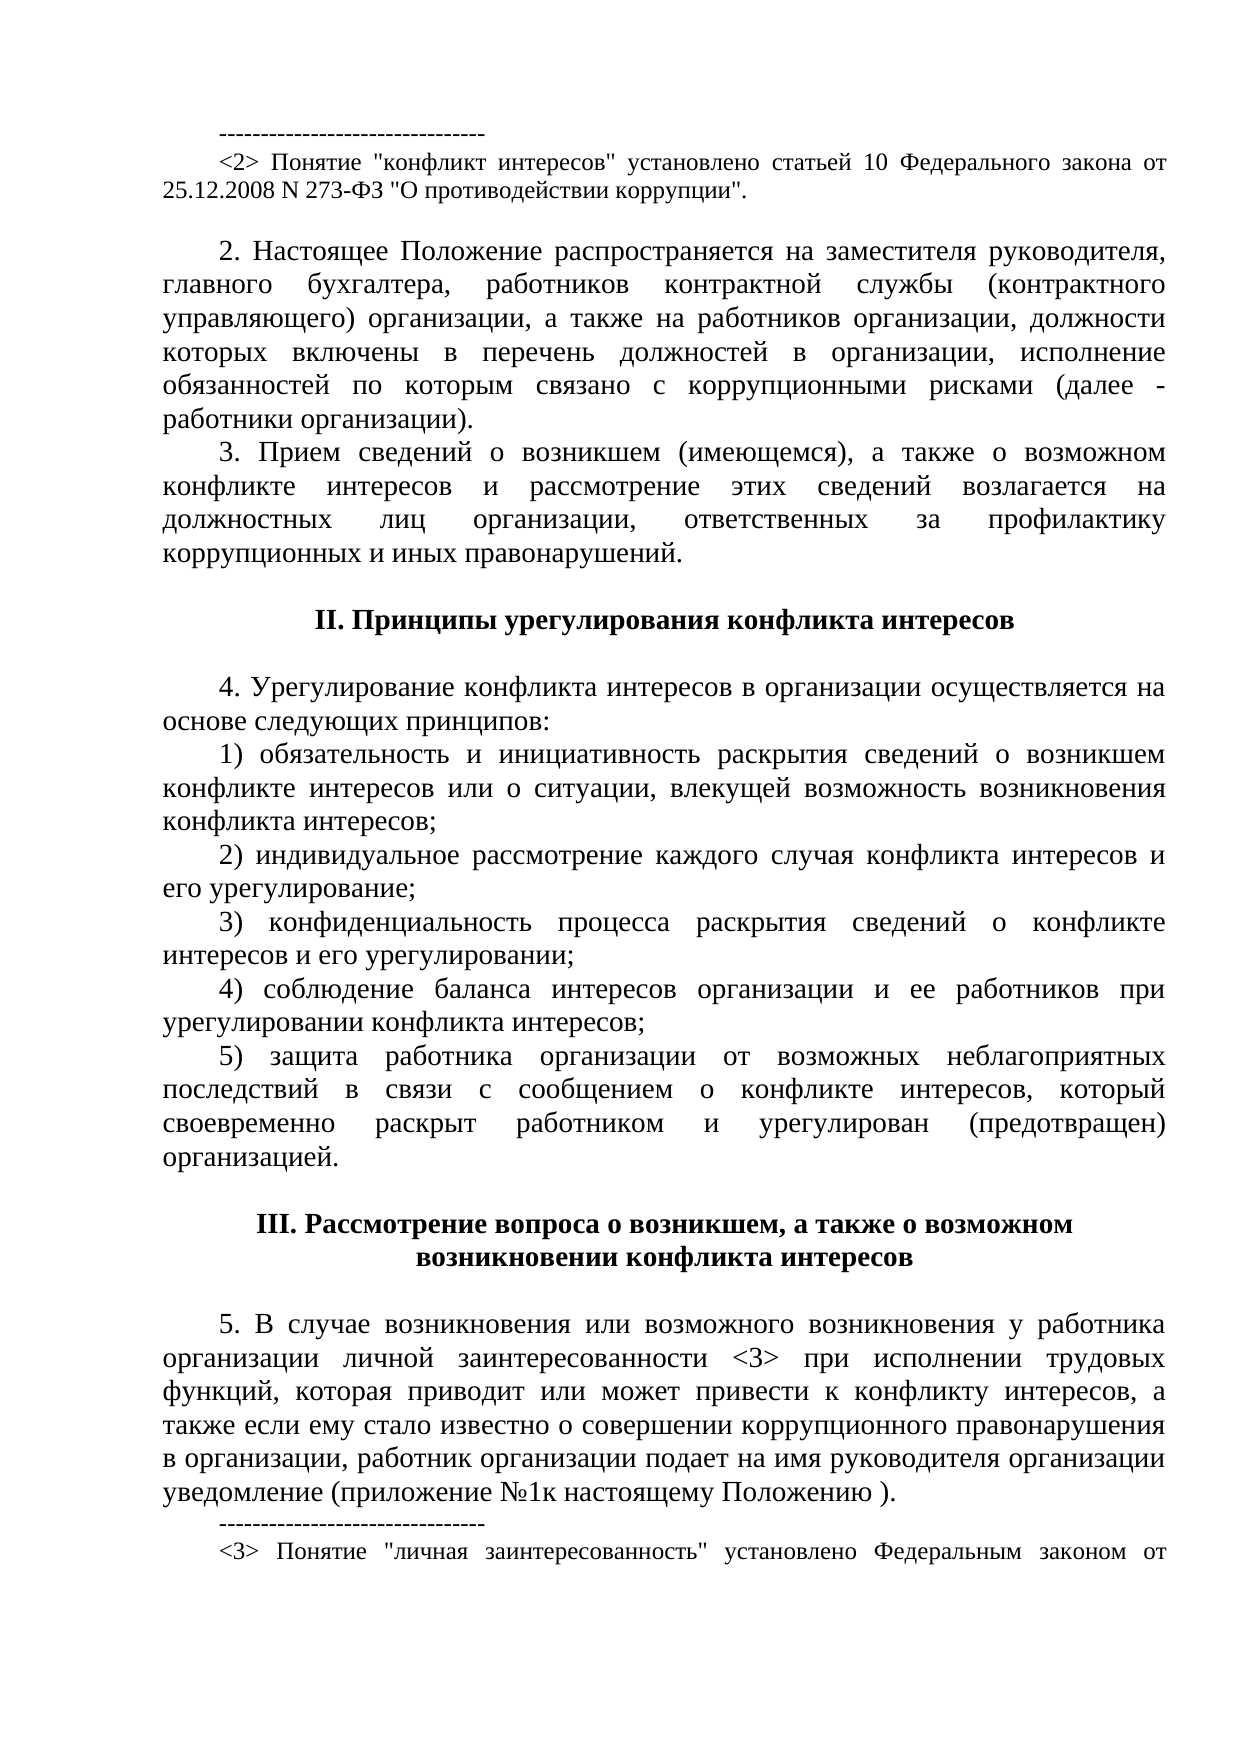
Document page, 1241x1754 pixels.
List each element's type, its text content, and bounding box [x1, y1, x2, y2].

text 5) защита работника организации от возможных неблагоприятных последствий в связи с сообщением о конфликте интересов, который своевременно раскрыт работником и урегулирован (предотвращен) организацией. [162, 1038, 1167, 1172]
text 2) индивидуальное рассмотрение каждого случая конфликта интересов и его урегулирование; [162, 837, 1167, 904]
text 3. Прием сведений о возникшем (имеющемся), а также о возможном конфликте интересов и рассмотрение этих сведений возлагается на должностных лиц организации, ответственных за профилактику коррупционных и иных правонарушений. [162, 434, 1167, 568]
text 4) соблюдение баланса интересов организации и ее работников при урегулировании конфликта интересов; [162, 971, 1167, 1038]
title III. Рассмотрение вопроса о возникшем, а также о возможном [162, 1206, 1167, 1239]
text 4. Урегулирование конфликта интересов в организации осуществляется на основе следующих принципов: [162, 669, 1167, 736]
text 3) конфиденциальность процесса раскрытия сведений о конфликте интересов и его урегулировании; [162, 904, 1167, 971]
title II. Принципы урегулирования конфликта интересов [162, 602, 1167, 636]
text -------------------------------- [162, 1508, 1167, 1536]
text 2. Настоящее Положение распространяется на заместителя руководителя, главного бухгалтера, работников контрактной службы (контрактного управляющего) организации, а также на работников организации, должности которых включены в перечень должностей в организации, исполнение обязанностей по которым связано с коррупционными рисками (далее - работники организации). [162, 233, 1167, 434]
text 1) обязательность и инициативность раскрытия сведений о возникшем конфликте интересов или о ситуации, влекущей возможность возникновения конфликта интересов; [162, 736, 1167, 837]
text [162, 1536, 1167, 1565]
text -------------------------------- [162, 118, 1167, 147]
title возникновении конфликта интересов [162, 1239, 1167, 1273]
text 5. В случае возникновения или возможного возникновения у работника организации личной заинтересованности <3> при исполнении трудовых функций, которая приводит или может привести к конфликту интересов, а также если ему стало известно о совершении коррупционного правонарушения в организации, работник организации подает на имя руководителя организации уведомление (приложение №1к настоящему Положению ). [162, 1306, 1167, 1508]
text <2> Понятие "конфликт интересов" установлено статьей 10 Федерального закона от 25.12.2008 N 273-ФЗ "О противодействии коррупции". [162, 147, 1167, 204]
